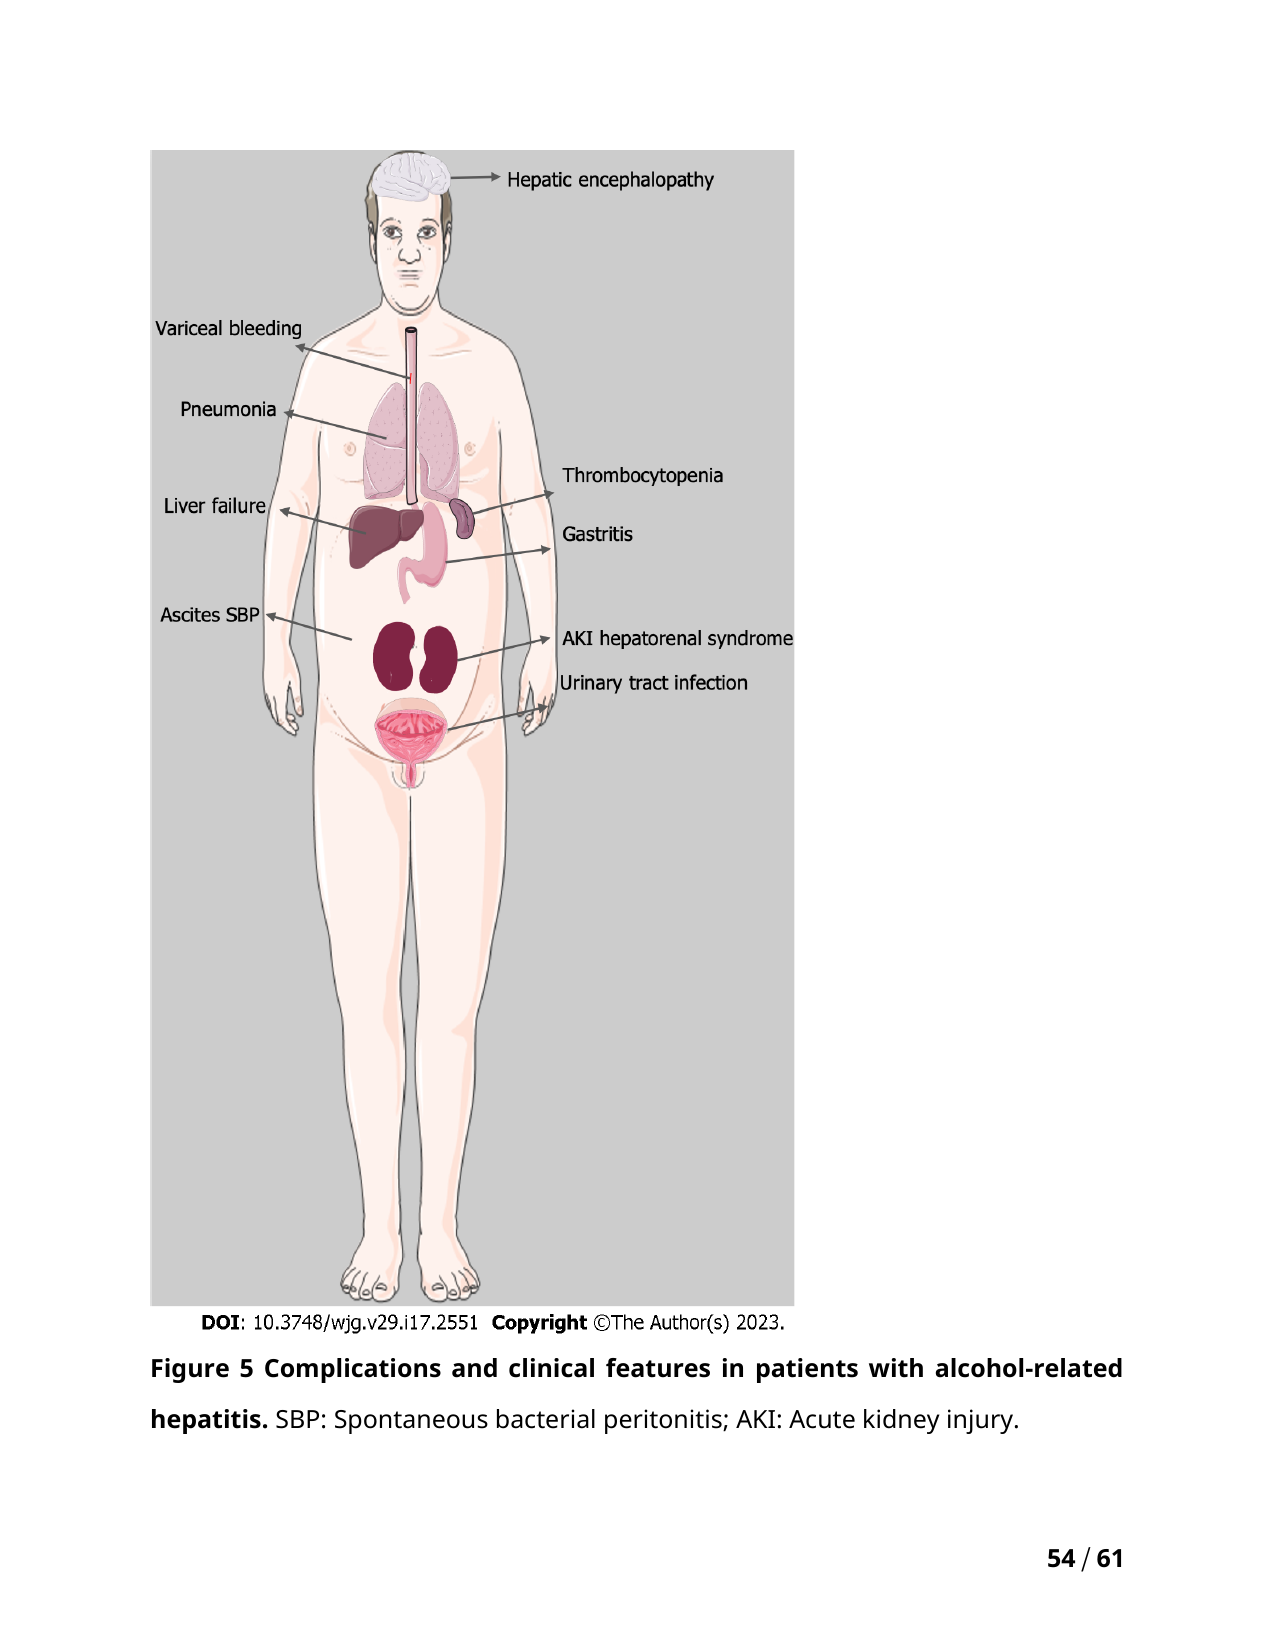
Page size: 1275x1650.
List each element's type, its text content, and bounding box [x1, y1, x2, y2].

text Figure 5 Complications and clinical features in patients with alcohol-related hepatitis. SBP: Spontaneous bacterial peritonitis; AKI: Acute kidney injury. [150, 1351, 1125, 1436]
picture [150, 150, 795, 1337]
